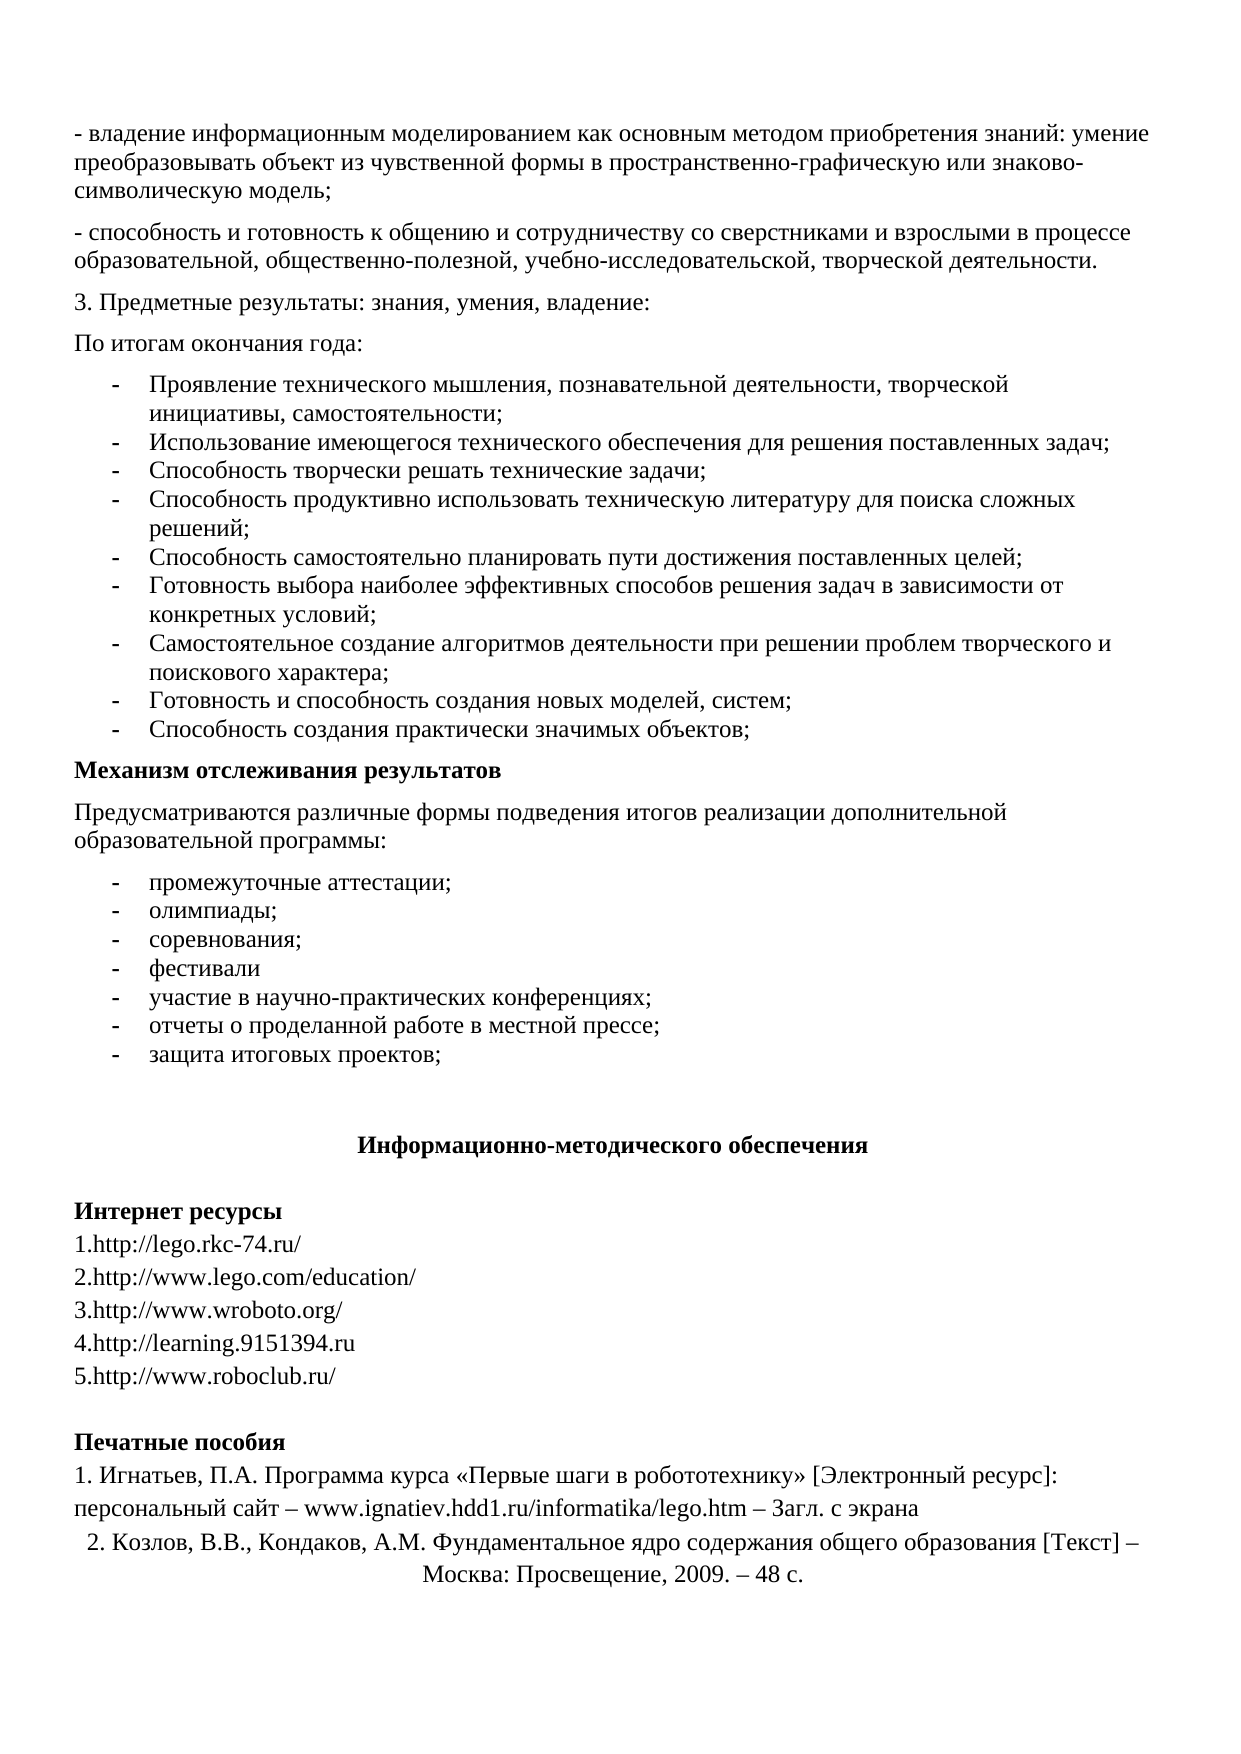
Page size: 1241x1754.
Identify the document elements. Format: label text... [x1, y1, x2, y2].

list Готовность и способность создания новых моделей, систем; [111, 686, 1152, 714]
text Предусматриваются различные формы подведения итогов реализации дополнительной образовательной программы: [74, 797, 1152, 854]
text 4.http://learning.9151394.ru [74, 1328, 1152, 1357]
text 3. Предметные результаты: знания, умения, владение: [74, 287, 1152, 316]
list Способность продуктивно использовать техническую литературу для поиска сложных решений; [111, 484, 1152, 542]
text 1. Игнатьев, П.А. Программа курса «Первые шаги в робототехнику» [Электронный ресурс]: персональный сайт – www.ignatiev.hdd1.ru/informatika/lego.htm – Загл. с экрана [74, 1461, 1152, 1522]
text 3.http://www.wroboto.org/ [74, 1295, 1152, 1324]
list Способность создания практически значимых объектов; [111, 714, 1152, 743]
list Способность творчески решать технические задачи; [111, 456, 1152, 484]
list участие в научно-практических конференциях; [111, 982, 1152, 1011]
list защита итоговых проектов; [111, 1039, 1152, 1068]
text 2.http://www.lego.com/education/ [74, 1262, 1152, 1291]
list Проявление технического мышления, познавательной деятельности, творческой инициативы, самостоятельности; [111, 369, 1152, 427]
text По итогам окончания года: [74, 328, 1152, 357]
text Механизм отслеживания результатов [74, 756, 1152, 784]
text 2. Козлов, В.В., Кондаков, А.М. Фундаментальное ядро содержания общего образования [Текст] – Москва: Просвещение, 2009. – 48 с. [74, 1527, 1152, 1588]
list Способность самостоятельно планировать пути достижения поставленных целей; [111, 542, 1152, 571]
list Готовность выбора наиболее эффективных способов решения задач в зависимости от конкретных условий; [111, 571, 1152, 628]
text 1.http://lego.rkc-74.ru/ [74, 1229, 1152, 1258]
list отчеты о проделанной работе в местной прессе; [111, 1011, 1152, 1039]
text Информационно-методического обеспечения [74, 1130, 1152, 1159]
text Печатные пособия [74, 1427, 1152, 1456]
text - способность и готовность к общению и сотрудничеству со сверстниками и взрослыми в процессе образовательной, общественно-полезной, учебно-исследовательской, творческой деятельности. [74, 217, 1152, 274]
text 5.http://www.roboclub.ru/ [74, 1361, 1152, 1390]
list олимпиады; [111, 896, 1152, 924]
list Использование имеющегося технического обеспечения для решения поставленных задач; [111, 427, 1152, 456]
list Самостоятельное создание алгоритмов деятельности при решении проблем творческого и поискового характера; [111, 628, 1152, 686]
text Интернет ресурсы [74, 1196, 1152, 1225]
list фестивали [111, 953, 1152, 982]
text - владение информационным моделированием как основным методом приобретения знаний: умение преобразовывать объект из чувственной формы в пространственно-графическую или знаково-символическую модель; [74, 118, 1152, 204]
list промежуточные аттестации; [111, 867, 1152, 896]
list соревнования; [111, 924, 1152, 953]
